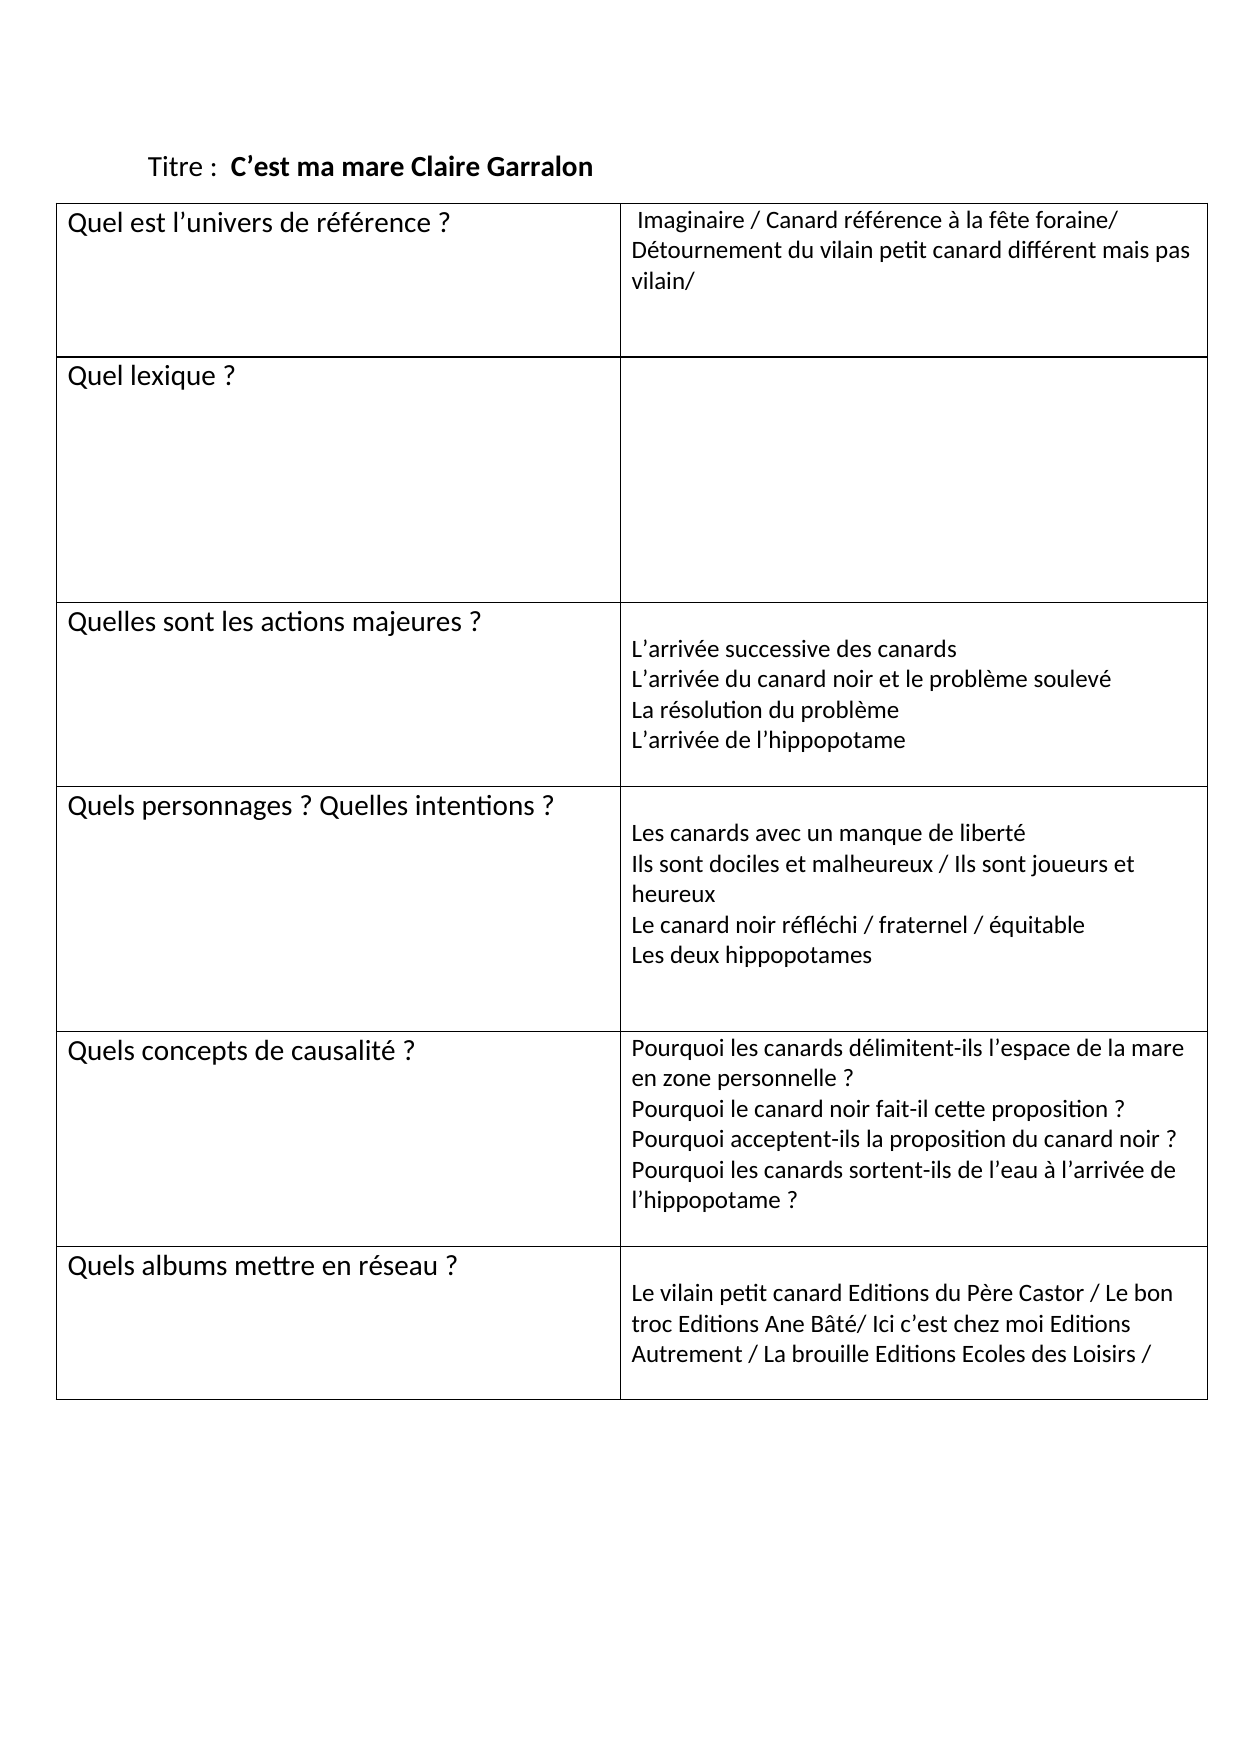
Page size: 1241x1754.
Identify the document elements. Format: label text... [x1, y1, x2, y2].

table_cell Quels albums mettre en réseau ? [57, 1247, 620, 1399]
table_cell Pourquoi les canards délimitent-ils l’espace de la mare en zone personnelle ? Pourquoi le canard noir fait-il cette proposition ? Pourquoi acceptent-ils la proposition du canard noir ? Pourquoi les canards sortent-ils de l’eau à l’arrivée de l’hippopotame ? [621, 1032, 1207, 1246]
table_cell Quel lexique ? [57, 358, 620, 602]
text Titre : C’est ma mare Claire Garralon [148, 148, 1093, 183]
table_cell Quelles sont les actions majeures ? [57, 603, 620, 786]
table_header Imaginaire / Canard référence à la fête foraine/ Détournement du vilain petit canard différent mais pas vilain/ [621, 204, 1207, 356]
table_cell Quels personnages ? Quelles intentions ? [57, 787, 620, 1031]
table_cell [621, 358, 1207, 602]
table_cell Le vilain petit canard Editions du Père Castor / Le bon troc Editions Ane Bâté/ Ici c’est chez moi Editions Autrement / La brouille Editions Ecoles des Loisirs / [621, 1247, 1207, 1399]
table_cell Les canards avec un manque de liberté Ils sont dociles et malheureux / Ils sont joueurs et heureux Le canard noir réfléchi / fraternel / équitable Les deux hippopotames [621, 787, 1207, 1031]
table_header Quel est l’univers de référence ? [57, 204, 620, 356]
table_cell Quels concepts de causalité ? [57, 1032, 620, 1246]
table_cell L’arrivée successive des canards L’arrivée du canard noir et le problème soulevé La résolution du problème L’arrivée de l’hippopotame [621, 603, 1207, 786]
